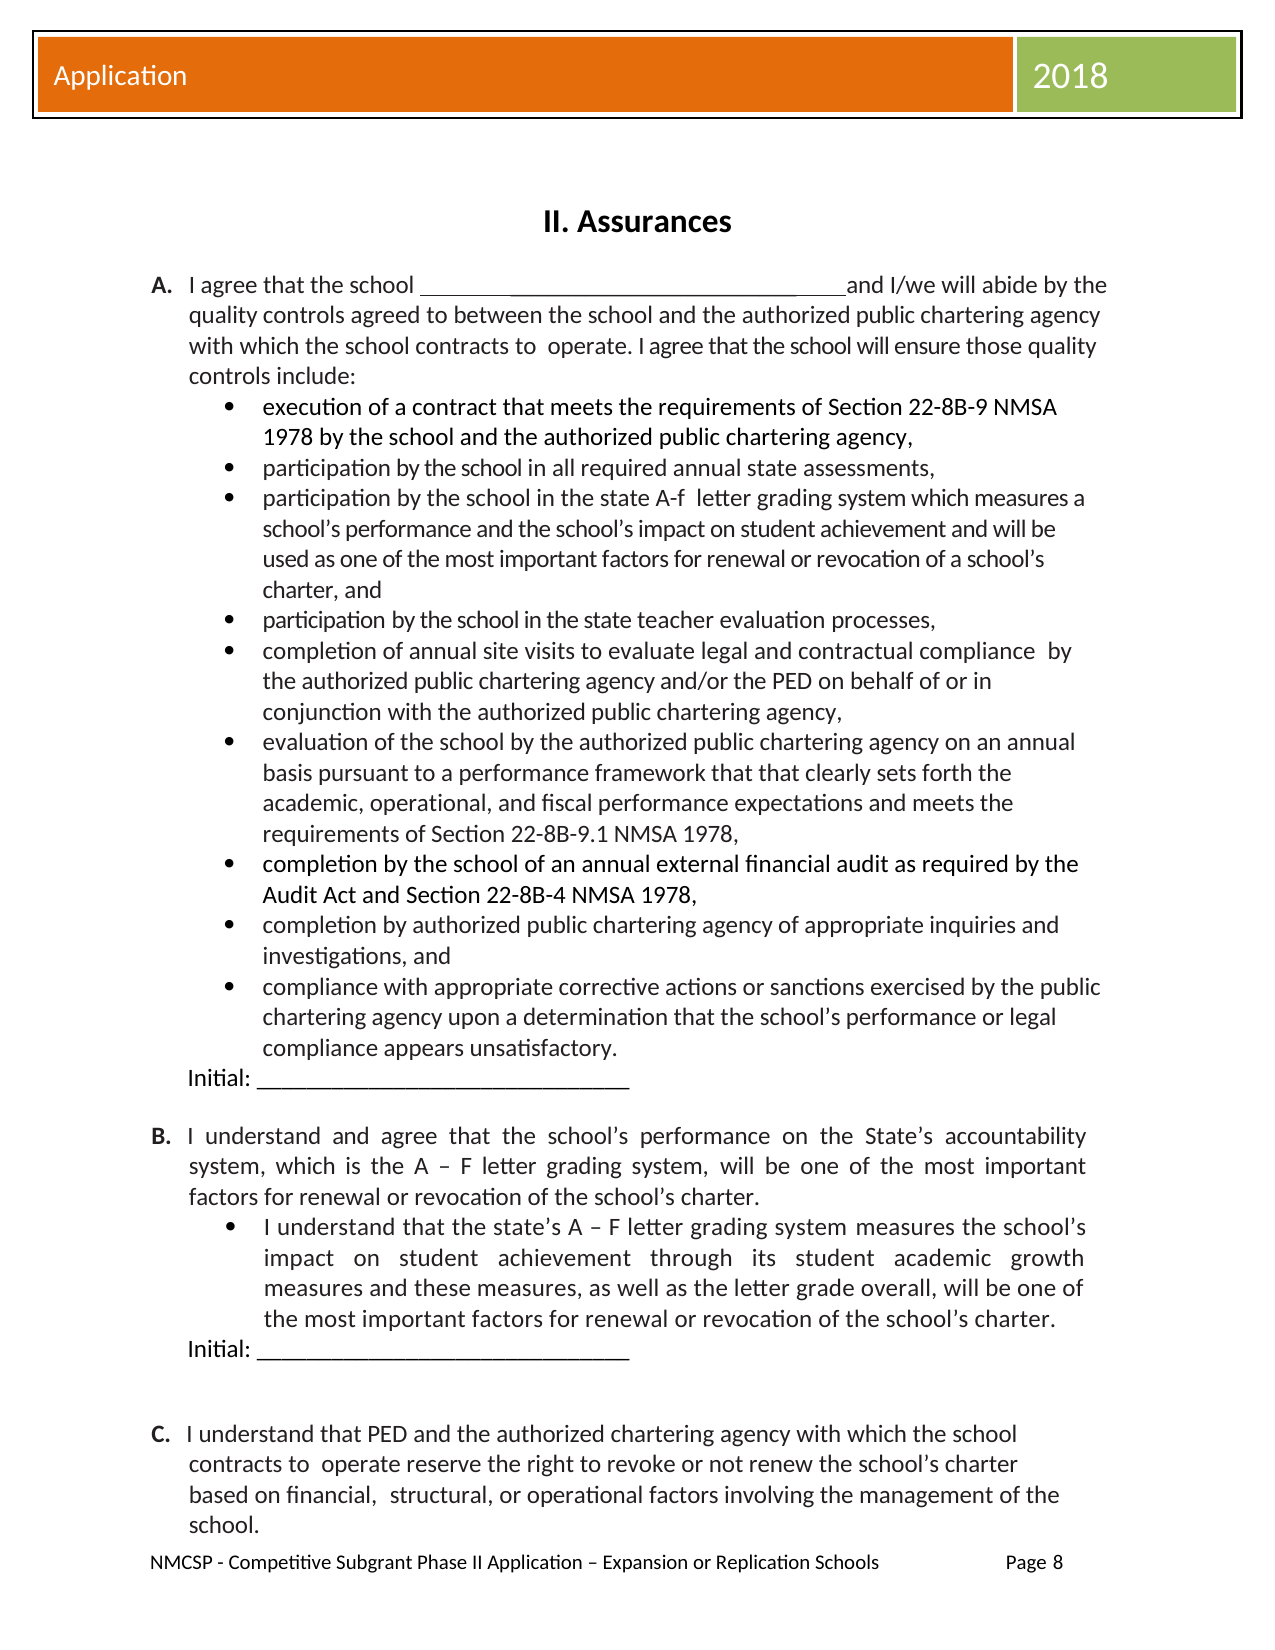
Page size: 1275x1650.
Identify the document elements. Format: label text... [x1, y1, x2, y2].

list I understand that the state’s A – F letter grading system measures the school’s impact on student achievement through its student academic growth measures and these measures, as well as the letter grade overall, will be one of the most important factors for renewal or revocation of the school’s charter. [226, 1211, 1087, 1333]
list participation by the school in the state A-f letter grading system which measures a school’s performance and the school’s impact on student achievement and will be used as one of the most important factors for renewal or revocation of a school’s charter, and [225, 482, 1101, 604]
list compliance with appropriate corrective actions or sanctions exercised by the public chartering agency upon a determination that the school’s performance or legal compliance appears unsatisfactory. [225, 971, 1101, 1062]
text Initial: ______________________________ [187, 1062, 1101, 1093]
list I understand that PED and the authorized chartering agency with which the school contracts to operate reserve the right to revoke or not renew the school’s charter based on financial, structural, or operational factors involving the management of the school. [151, 1418, 1081, 1540]
list completion of annual site visits to evaluate legal and contractual compliance by the authorized public chartering agency and/or the PED on behalf of or in conjunction with the authorized public chartering agency, [225, 635, 1101, 727]
list evaluation of the school by the authorized public chartering agency on an annual basis pursuant to a performance framework that that clearly sets forth the academic, operational, and fiscal performance expectations and meets the requirements of Section 22-8B-9.1 NMSA 1978, [225, 727, 1101, 849]
list participation by the school in all required annual state assessments, [225, 452, 1101, 482]
subtitle II. Assurances [150, 200, 1125, 241]
list I understand and agree that the school’s performance on the State’s accountability system, which is the A – F letter grading system, will be one of the most important factors for renewal or revocation of the school’s charter. [151, 1120, 1087, 1211]
list completion by the school of an annual external financial audit as required by the Audit Act and Section 22-8B-4 NMSA 1978, [225, 849, 1101, 910]
list execution of a contract that meets the requirements of Section 22-8B-9 NMSA 1978 by the school and the authorized public chartering agency, [225, 391, 1101, 452]
list completion by authorized public chartering agency of appropriate inquiries and investigations, and [225, 910, 1101, 971]
list participation by the school in the state teacher evaluation processes, [225, 604, 1101, 635]
text Initial: ______________________________ [187, 1333, 1101, 1364]
list I agree that the school _______________________ and I/we will abide by the quality controls agreed to between the school and the authorized public chartering agency with which the school contracts to operate. I agree that the school will ensure those quality controls include: [151, 269, 1125, 391]
